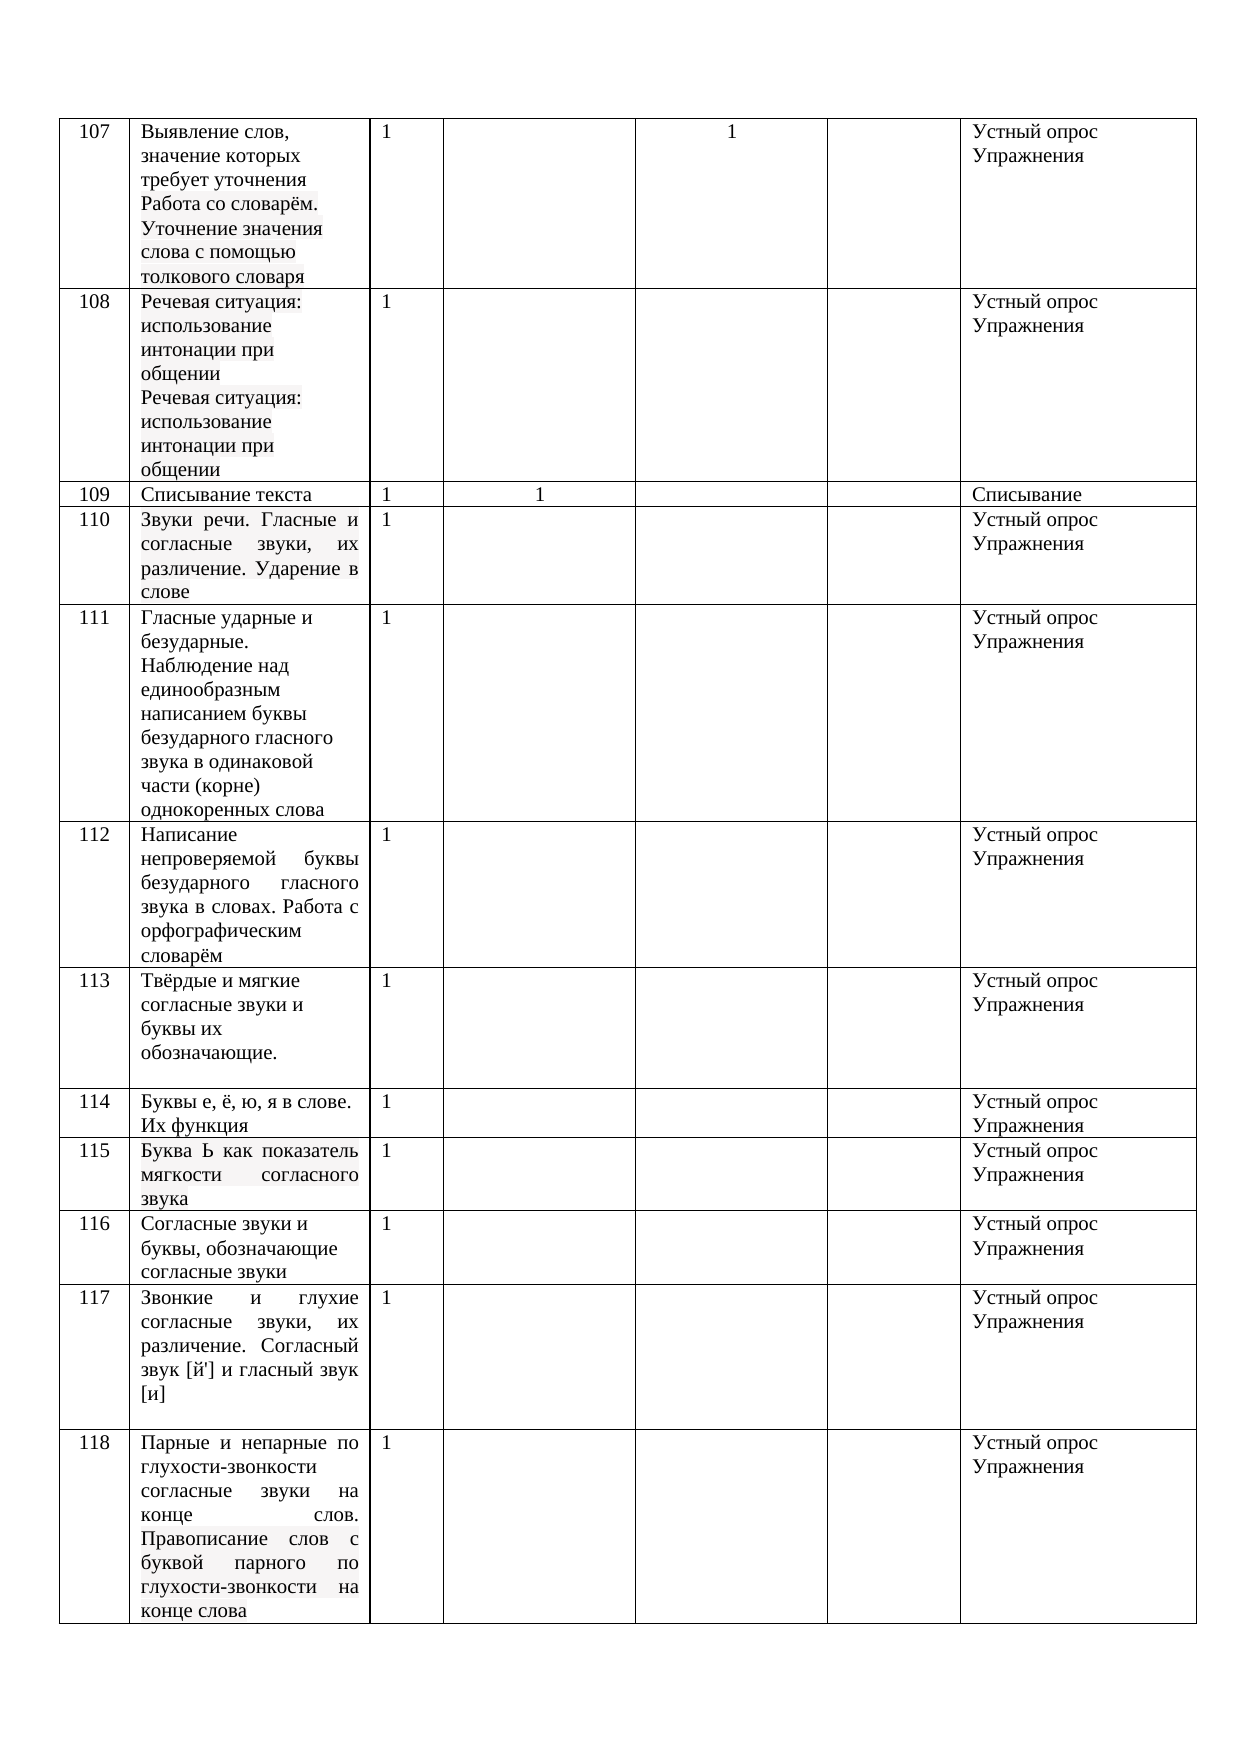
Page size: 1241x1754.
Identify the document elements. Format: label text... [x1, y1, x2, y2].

table_cell Буква Ь как показатель мягкости согласного звука [188, 1138, 369, 1210]
table_cell 108 [60, 289, 129, 481]
table_cell [636, 605, 827, 821]
table_cell [444, 1138, 635, 1210]
table_cell Звонкие и глухие согласные звуки, их различение. Согласный звук [й'] и гласный звук [и] [130, 1285, 369, 1429]
table_cell [636, 1089, 827, 1137]
table_cell 113 [60, 968, 129, 1088]
table_cell 111 [60, 605, 129, 821]
table_cell [636, 289, 827, 481]
table_cell 1 [371, 1138, 443, 1210]
table_cell [828, 1138, 960, 1210]
table_cell Твёрдые и мягкие согласные звуки и буквы их обозначающие. [130, 968, 369, 1088]
table_cell [444, 1285, 635, 1429]
table_cell 1 [371, 968, 443, 1088]
table_cell [636, 968, 827, 1088]
table_cell Устный опрос Упражнения [961, 1089, 1196, 1137]
table_cell 1 [371, 1285, 443, 1429]
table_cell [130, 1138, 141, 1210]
table_cell Парные и непарные по глухости-звонкости согласные звуки на конце слов. Правописание слов с буквой парного по глухости-звонкости на конце слова [130, 1430, 369, 1622]
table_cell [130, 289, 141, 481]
table_cell 112 [60, 822, 129, 967]
table_cell [828, 119, 960, 288]
table_cell 1 [371, 1430, 443, 1622]
table_cell [636, 507, 827, 603]
table_cell [636, 1211, 827, 1283]
table_cell [636, 1138, 827, 1210]
table_cell [828, 1089, 960, 1137]
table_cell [961, 119, 1196, 288]
table_cell Устный опрос Упражнения [961, 289, 1196, 481]
table_cell Согласные звуки и буквы, обозначающие согласные звуки [130, 1211, 369, 1283]
table_cell [444, 605, 635, 821]
table_cell Звуки речи. Гласные и согласные звуки, их различение. Ударение в слове [130, 507, 369, 603]
table_cell Устный опрос Упражнения [961, 822, 1196, 967]
table_cell [444, 1089, 635, 1137]
table_cell Буквы е, ё, ю, я в слове. Их функция [130, 1089, 369, 1137]
table_cell Написание непроверяемой буквы безударного гласного звука в словах. Работа с орфографическим словарём [130, 822, 369, 967]
table_cell 1 [444, 482, 635, 506]
table_cell [828, 1430, 960, 1622]
table_cell [444, 1430, 635, 1622]
table_cell 1 [371, 822, 443, 967]
table_cell Списывание [961, 482, 1196, 506]
table_cell Речевая ситуация: использование интонации при общении Речевая ситуация: использование интонации при общении [220, 289, 369, 481]
table_cell [828, 822, 960, 967]
table_cell [636, 482, 827, 506]
table_cell 118 [60, 1430, 129, 1622]
table_cell Гласные ударные и безударные. Наблюдение над единообразным написанием буквы безударного гласного звука в одинаковой части (корне) однокоренных слова [130, 605, 369, 821]
table_cell 115 [60, 1138, 129, 1210]
table_cell [444, 968, 635, 1088]
table_cell 110 [60, 507, 129, 603]
table_cell 1 [371, 289, 443, 481]
table_cell 1 [371, 482, 443, 506]
table_cell [828, 507, 960, 603]
table_cell Выявление слов, значение которых требует уточнения Работа со словарём. Уточнение значения слова с помощью толкового словаря [130, 119, 369, 288]
table_cell [444, 289, 635, 481]
table_cell Устный опрос Упражнения [961, 605, 1196, 821]
table_cell 1 [371, 507, 443, 603]
table_cell [444, 507, 635, 603]
table_cell [636, 822, 827, 967]
table_cell 1 [371, 1089, 443, 1137]
table_cell Устный опрос Упражнения [961, 1138, 1196, 1210]
table_cell Устный опрос Упражнения [961, 968, 1196, 1088]
table_cell [828, 1285, 960, 1429]
table_cell 117 [60, 1285, 129, 1429]
table_cell 1 [371, 605, 443, 821]
table_cell [444, 822, 635, 967]
table_cell Устный опрос Упражнения [961, 1430, 1196, 1622]
table_cell 1 [371, 119, 443, 288]
table_cell 109 [60, 482, 129, 506]
table_cell [636, 1285, 827, 1429]
table_cell Устный опрос Упражнения [961, 1285, 1196, 1429]
table_cell [828, 482, 960, 506]
table_cell [828, 968, 960, 1088]
table_cell [828, 289, 960, 481]
table_cell [828, 605, 960, 821]
table_cell 1 [371, 1211, 443, 1283]
table_cell [828, 1211, 960, 1283]
table_cell 1 [636, 119, 827, 288]
table_cell 116 [60, 1211, 129, 1283]
table_cell 107 [60, 119, 129, 288]
table_cell Устный опрос Упражнения [961, 507, 1196, 603]
table_cell [444, 119, 635, 288]
table_cell Списывание текста [130, 482, 369, 506]
table_cell 114 [60, 1089, 129, 1137]
table_cell [636, 1430, 827, 1622]
table_cell Устный опрос Упражнения [961, 1211, 1196, 1283]
table_cell [444, 1211, 635, 1283]
